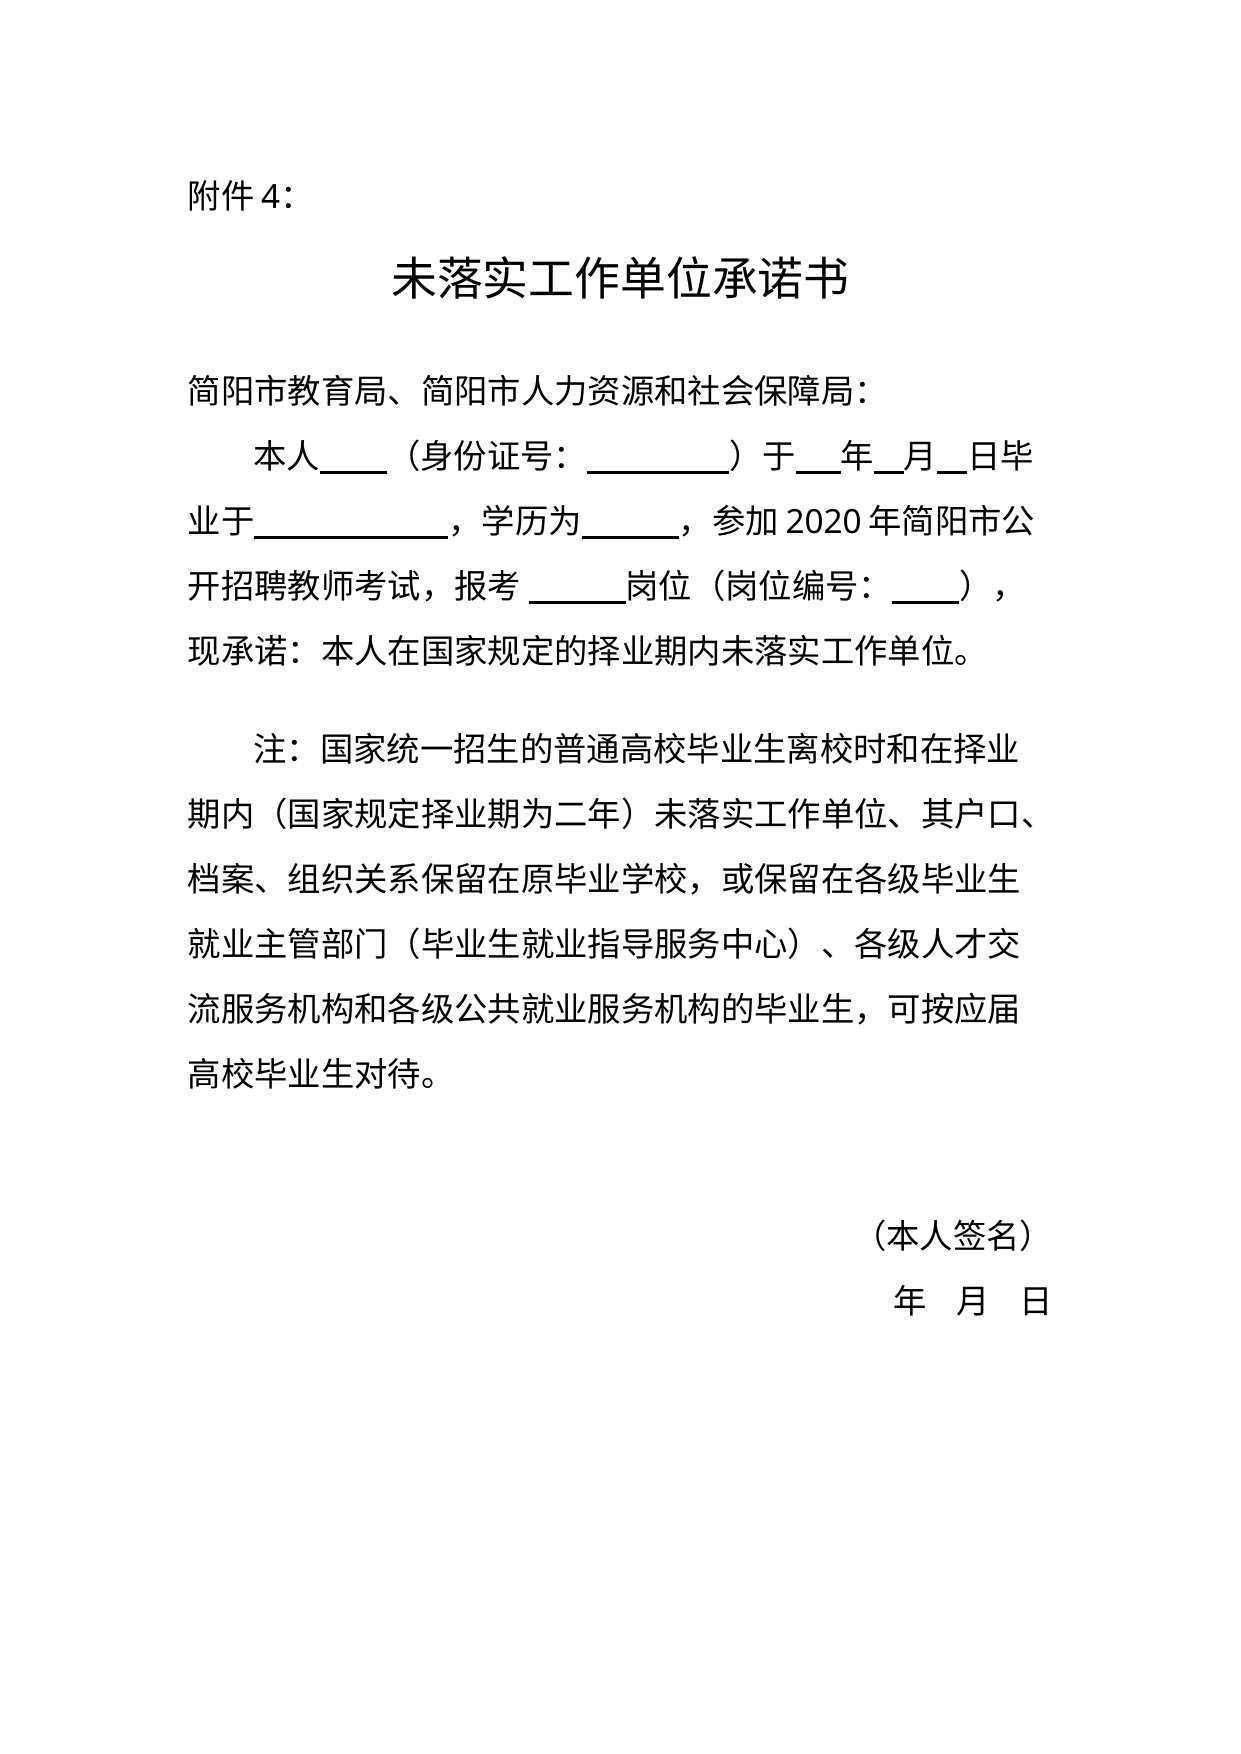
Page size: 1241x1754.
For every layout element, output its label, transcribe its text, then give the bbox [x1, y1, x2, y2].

text 注：国家统一招生的普通高校毕业生离校时和在择业期内（国家规定择业期为二年）未落实工作单位、其户口、档案、组织关系保留在原毕业学校，或保留在各级毕业生就业主管部门（毕业生就业指导服务中心）、各级人才交流服务机构和各级公共就业服务机构的毕业生，可按应届高校毕业生对待。 [187, 714, 1053, 1104]
text 附件4： [187, 162, 1053, 227]
text 年 月 日 [187, 1267, 1053, 1332]
text （本人签名） [187, 1202, 1053, 1267]
text 简阳市教育局、简阳市人力资源和社会保障局： [187, 357, 1053, 422]
text 未落实工作单位承诺书 [187, 227, 1053, 324]
text 本人 （身份证号： ）于 年 月 日毕业于 ，学历为 ，参加2020年简阳市公开招聘教师考试，报考 岗位（岗位编号： ），现承诺：本人在国家规定的择业期内未落实工作单位。 [187, 422, 1053, 682]
